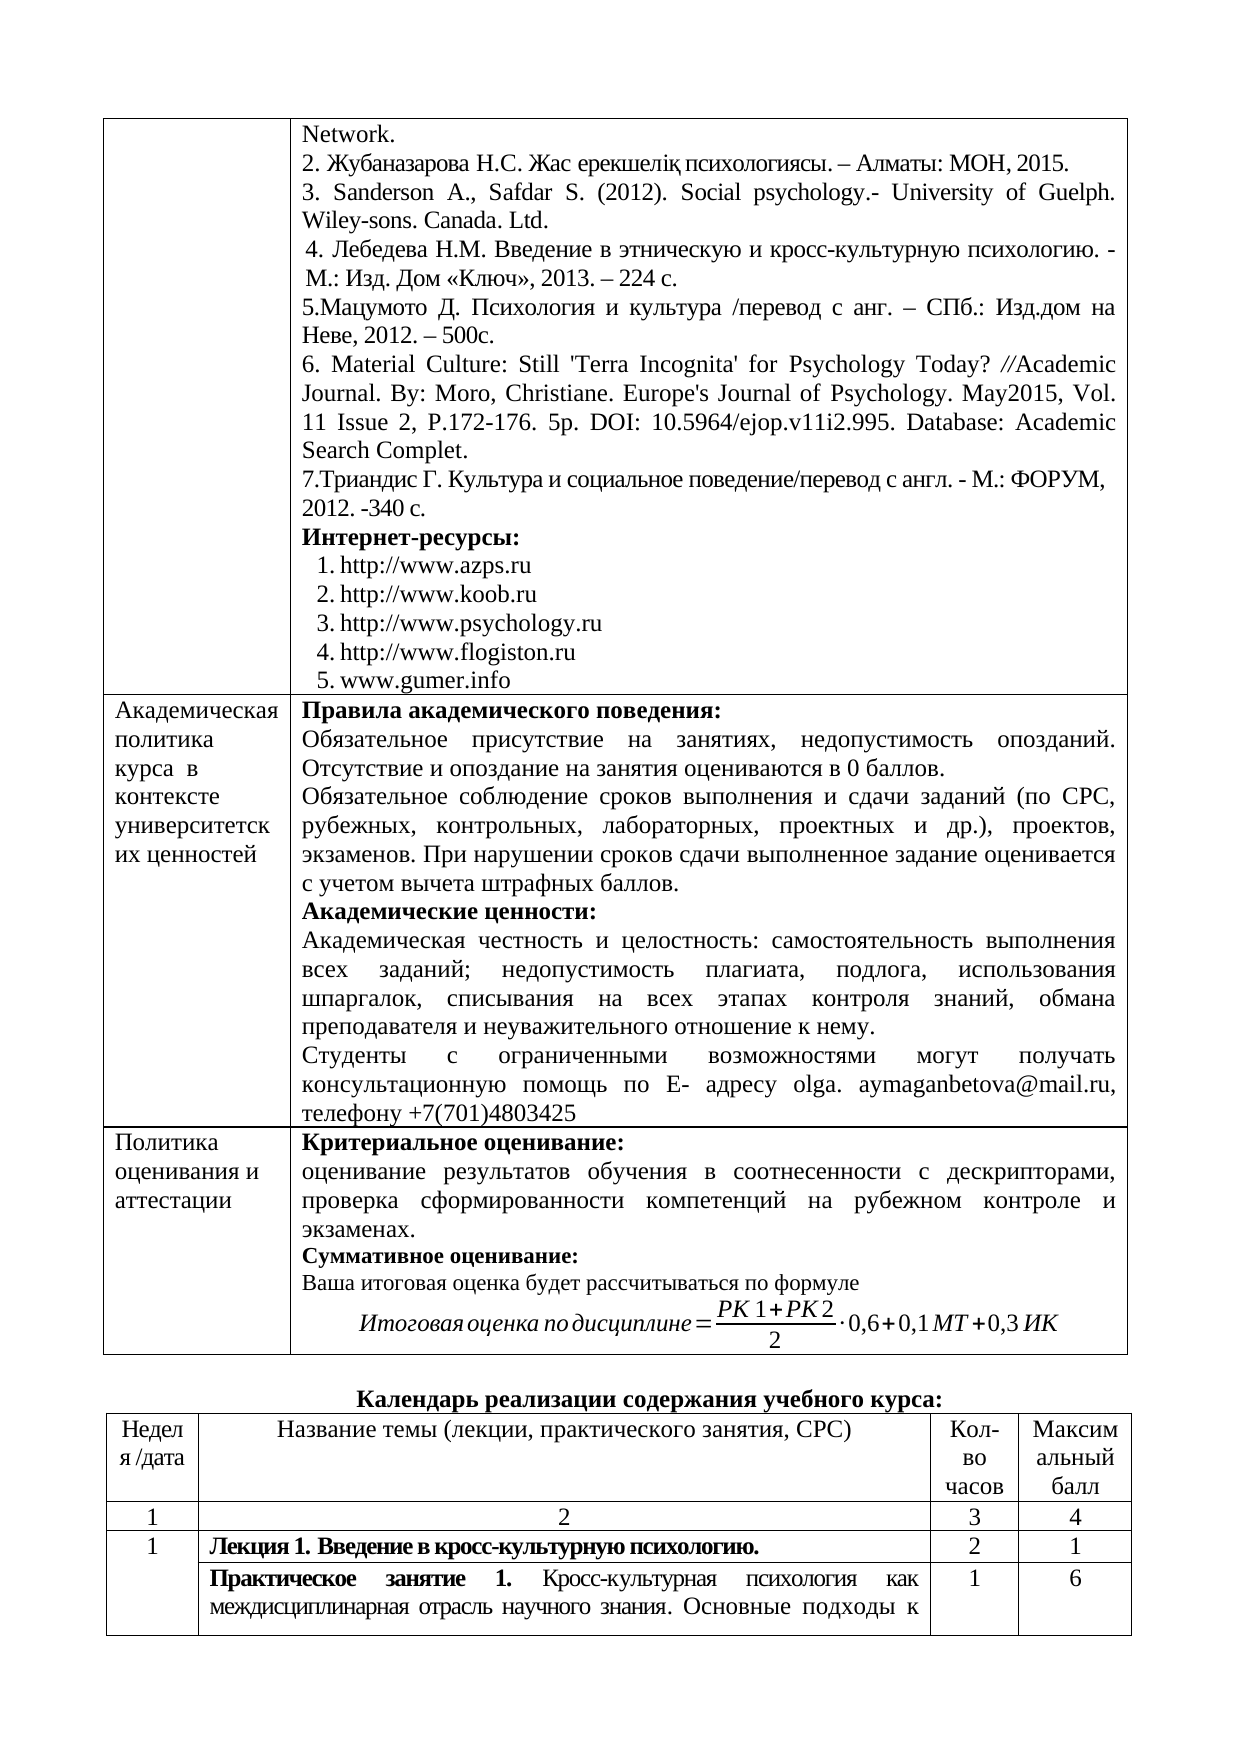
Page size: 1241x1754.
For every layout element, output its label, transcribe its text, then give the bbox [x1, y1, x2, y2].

table_cell 2 [931, 1531, 1018, 1562]
table_cell Академическая политика курса в контексте университетских ценностей [104, 695, 290, 1126]
table_header Максимальный балл [1019, 1414, 1131, 1501]
table_cell 1 [107, 1531, 198, 1635]
table_cell Правила академического поведения: Обязательное присутствие на занятиях, недопустимость опозданий. Отсутствие и опоздание на занятия оцениваются в 0 баллов. Обязательное соблюдение сроков выполнения и сдачи заданий (по СРС, рубежных, контрольных, лабораторных, проектных и др.), проектов, экзаменов. При нарушении сроков сдачи выполненное задание оценивается с учетом вычета штрафных баллов. Академические ценности: Академическая честность и целостность: самостоятельность выполнения всех заданий; недопустимость плагиата, подлога, использования шпаргалок, списывания на всех этапах контроля знаний, обмана преподавателя и неуважительного отношение к нему. Студенты с ограниченными возможностями могут получать консультационную помощь по Е- адресу olga. aymaganbetova@mail.ru, телефону +7(701)4803425 [291, 695, 1127, 1126]
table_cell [199, 1563, 930, 1635]
table_cell Лекция 1. Введение в кросс-культурную психологию. [199, 1531, 930, 1562]
table_header Название темы (лекции, практического занятия, СРС) [199, 1414, 930, 1501]
table_cell 1 [1019, 1531, 1131, 1562]
table_cell 1 [931, 1563, 1018, 1635]
table_cell Критериальное оценивание: оценивание результатов обучения в соотнесенности с дескрипторами, проверка сформированности компетенций на рубежном контроле и экзаменах. Суммативное оценивание: Ваша итоговая оценка будет рассчитываться по формуле [291, 1128, 1127, 1354]
table_header Кол-во часов [931, 1414, 1018, 1501]
table_cell 6 [1019, 1563, 1131, 1635]
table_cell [291, 119, 1127, 694]
table_cell 4 [1019, 1502, 1131, 1530]
text Календарь реализации содержания учебного курса: [118, 1384, 1181, 1413]
table_header Неделя /дата [107, 1414, 198, 1501]
table_cell 3 [931, 1502, 1018, 1530]
table_cell 2 [199, 1502, 930, 1530]
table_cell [104, 119, 290, 694]
table_cell 1 [107, 1502, 198, 1530]
table_cell Политика оценивания и аттестации [104, 1128, 290, 1354]
